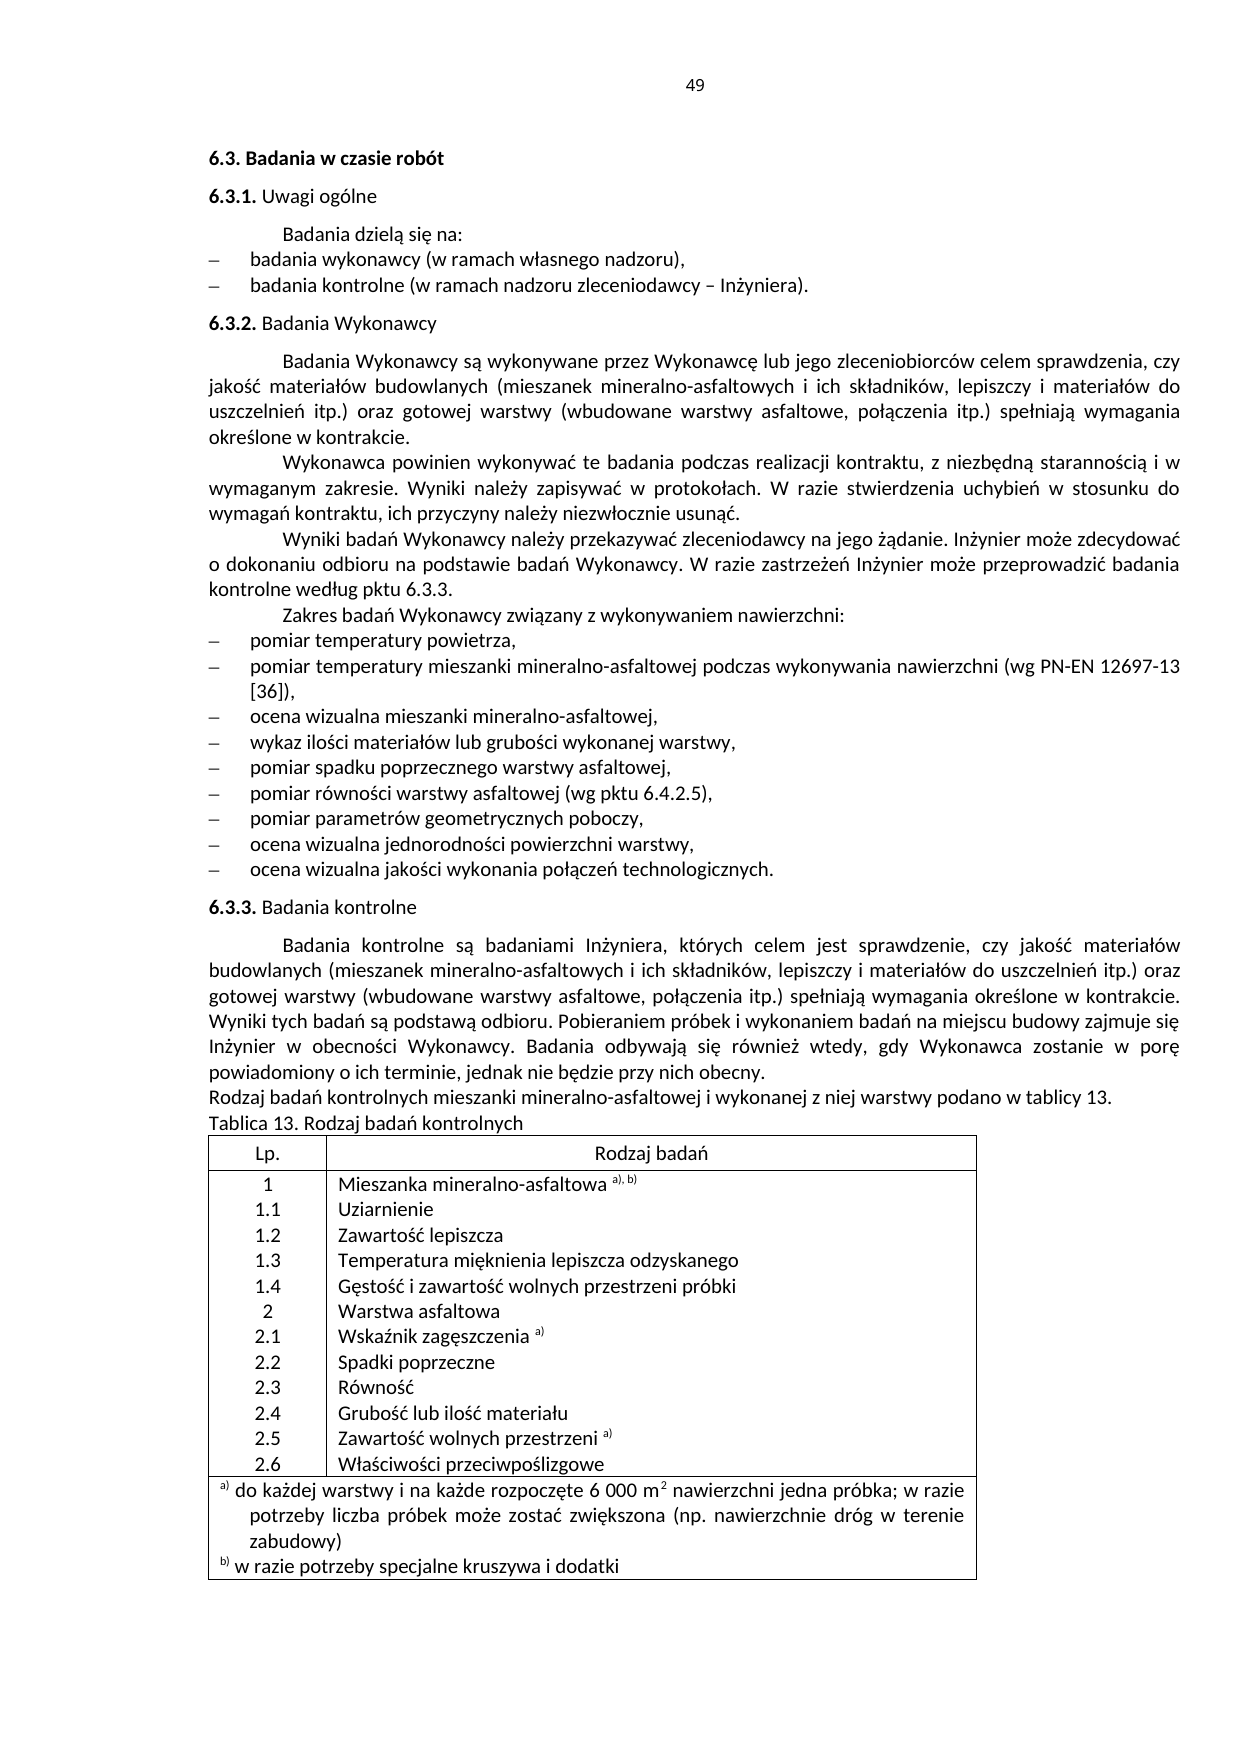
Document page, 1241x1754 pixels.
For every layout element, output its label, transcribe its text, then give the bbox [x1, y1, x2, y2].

list pomiar parametrów geometrycznych poboczy, [208, 805, 1182, 831]
list ocena wizualna jednorodności powierzchni warstwy, [208, 831, 1182, 856]
list pomiar spadku poprzecznego warstwy asfaltowej, [208, 754, 1182, 780]
table_cell a) do każdej warstwy i na każde rozpoczęte 6 000 m2 nawierzchni jedna próbka; w razie potrzeby liczba próbek może zostać zwiększona (np. nawierzchnie dróg w terenie zabudowy) b) w razie potrzeby specjalne kruszywa i dodatki [209, 1477, 976, 1579]
text Wykonawca powinien wykonywać te badania podczas realizacji kontraktu, z niezbędną starannością i w wymaganym zakresie. Wyniki należy zapisywać w protokołach. W razie stwierdzenia uchybień w stosunku do wymagań kontraktu, ich przyczyny należy niezwłocznie usunąć. [208, 449, 1182, 526]
text Badania Wykonawcy są wykonywane przez Wykonawcę lub jego zleceniobiorców celem sprawdzenia, czy jakość materiałów budowlanych (mieszanek mineralno-asfaltowych i ich składników, lepiszczy i materiałów do uszczelnień itp.) oraz gotowej warstwy (wbudowane warstwy asfaltowe, połączenia itp.) spełniają wymagania określone w kontrakcie. [208, 348, 1182, 449]
text Zakres badań Wykonawcy związany z wykonywaniem nawierzchni: [208, 602, 1182, 627]
list badania kontrolne (w ramach nadzoru zleceniodawcy – Inżyniera). [208, 272, 1182, 297]
list badania wykonawcy (w ramach własnego nadzoru), [208, 247, 1182, 272]
text Badania kontrolne są badaniami Inżyniera, których celem jest sprawdzenie, czy jakość materiałów budowlanych (mieszanek mineralno-asfaltowych i ich składników, lepiszczy i materiałów do uszczelnień itp.) oraz gotowej warstwy (wbudowane warstwy asfaltowe, połączenia itp.) spełniają wymagania określone w kontrakcie. Wyniki tych badań są podstawą odbioru. Pobieraniem próbek i wykonaniem badań na miejscu budowy zajmuje się Inżynier w obecności Wykonawcy. Badania odbywają się również wtedy, gdy Wykonawca zostanie w porę powiadomiony o ich terminie, jednak nie będzie przy nich obecny. [208, 932, 1182, 1084]
list wykaz ilości materiałów lub grubości wykonanej warstwy, [208, 729, 1182, 754]
list ocena wizualna jakości wykonania połączeń technologicznych. [208, 856, 1182, 882]
list pomiar temperatury mieszanki mineralno-asfaltowej podczas wykonywania nawierzchni (wg PN-EN 12697-13 [36]), [208, 653, 1182, 704]
text Tablica 13. Rodzaj badań kontrolnych [208, 1110, 1182, 1135]
text 6.3.2. Badania Wykonawcy [208, 310, 1182, 335]
text Badania dzielą się na: [208, 221, 1182, 247]
table_header Rodzaj badań [327, 1136, 976, 1170]
text Rodzaj badań kontrolnych mieszanki mineralno-asfaltowej i wykonanej z niej warstwy podano w tablicy 13. [208, 1084, 1182, 1110]
table_cell Mieszanka mineralno-asfaltowa a), b) Uziarnienie Zawartość lepiszcza Temperatura mięknienia lepiszcza odzyskanego Gęstość i zawartość wolnych przestrzeni próbki Warstwa asfaltowa Wskaźnik zagęszczenia a) Spadki poprzeczne Równość Grubość lub ilość materiału Zawartość wolnych przestrzeni a) Właściwości przeciwpoślizgowe [327, 1171, 976, 1476]
list ocena wizualna mieszanki mineralno-asfaltowej, [208, 704, 1182, 729]
list 6.3. Badania w czasie robót [208, 145, 1182, 171]
list pomiar równości warstwy asfaltowej (wg pktu 6.4.2.5), [208, 780, 1182, 805]
list pomiar temperatury powietrza, [208, 627, 1182, 653]
text 6.3.3. Badania kontrolne [208, 894, 1182, 919]
text Wyniki badań Wykonawcy należy przekazywać zleceniodawcy na jego żądanie. Inżynier może zdecydować o dokonaniu odbioru na podstawie badań Wykonawcy. W razie zastrzeżeń Inżynier może przeprowadzić badania kontrolne według pktu 6.3.3. [208, 526, 1182, 602]
table_cell 1 1.1 1.2 1.3 1.4 2 2.1 2.2 2.3 2.4 2.5 2.6 [209, 1171, 326, 1476]
text 6.3.1. Uwagi ogólne [208, 183, 1182, 209]
table_header Lp. [209, 1136, 326, 1170]
